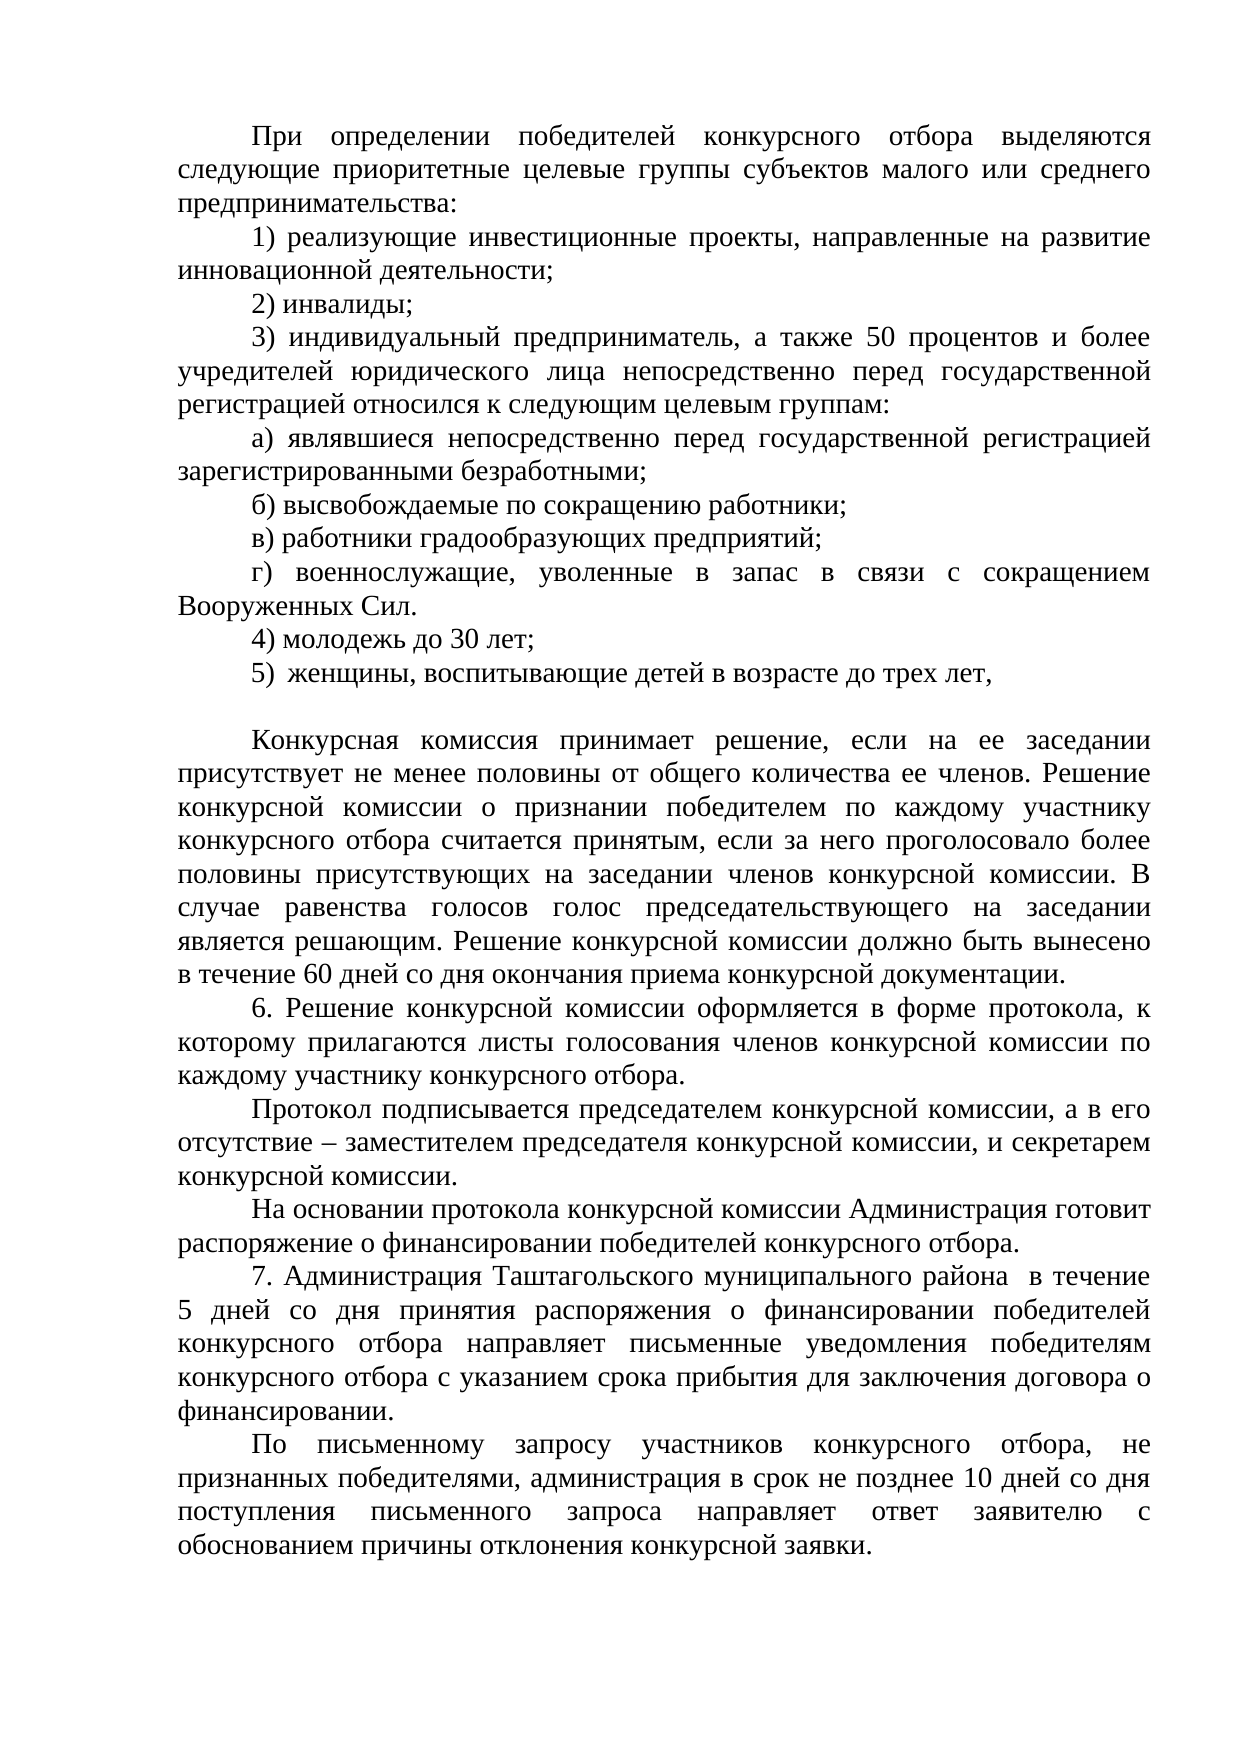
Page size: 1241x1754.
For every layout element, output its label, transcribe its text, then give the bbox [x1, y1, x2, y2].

text а) являвшиеся непосредственно перед государственной регистрацией зарегистрированными безработными; [177, 420, 1152, 487]
text б) высвобождаемые по сокращению работники; [177, 487, 1152, 521]
text в) работники градообразующих предприятий; [177, 521, 1152, 554]
text 2) инвалиды; [177, 286, 1152, 319]
text 7. Администрация Таштагольского муниципального района в течение 5 дней со дня принятия распоряжения о финансировании победителей конкурсного отбора направляет письменные уведомления победителям конкурсного отбора с указанием срока прибытия для заключения договора о финансировании. [177, 1258, 1152, 1426]
text 4) молодежь до 30 лет; [177, 621, 1152, 655]
text 1) реализующие инвестиционные проекты, направленные на развитие инновационной деятельности; [177, 219, 1152, 286]
text По письменному запросу участников конкурсного отбора, не признанных победителями, администрация в срок не позднее 10 дней со дня поступления письменного запроса направляет ответ заявителю с обоснованием причины отклонения конкурсной заявки. [177, 1426, 1152, 1560]
text 5) женщины, воспитывающие детей в возрасте до трех лет, [177, 655, 1152, 688]
text При определении победителей конкурсного отбора выделяются следующие приоритетные целевые группы субъектов малого или среднего предпринимательства: [177, 118, 1152, 219]
text 3) индивидуальный предприниматель, а также 50 процентов и более учредителей юридического лица непосредственно перед государственной регистрацией относился к следующим целевым группам: [177, 319, 1152, 420]
text г) военнослужащие, уволенные в запас в связи с сокращением Вооруженных Сил. [177, 554, 1152, 621]
text Протокол подписывается председателем конкурсной комиссии, а в его отсутствие – заместителем председателя конкурсной комиссии, и секретарем конкурсной комиссии. [177, 1091, 1152, 1191]
text Конкурсная комиссия принимает решение, если на ее заседании присутствует не менее половины от общего количества ее членов. Решение конкурсной комиссии о признании победителем по каждому участнику конкурсного отбора считается принятым, если за него проголосовало более половины присутствующих на заседании членов конкурсной комиссии. В случае равенства голосов голос председательствующего на заседании является решающим. Решение конкурсной комиссии должно быть вынесено в течение 60 дней со дня окончания приема конкурсной документации. [177, 722, 1152, 990]
text 6. Решение конкурсной комиссии оформляется в форме протокола, к которому прилагаются листы голосования членов конкурсной комиссии по каждому участнику конкурсного отбора. [177, 990, 1152, 1091]
text На основании протокола конкурсной комиссии Администрация готовит распоряжение о финансировании победителей конкурсного отбора. [177, 1191, 1152, 1258]
